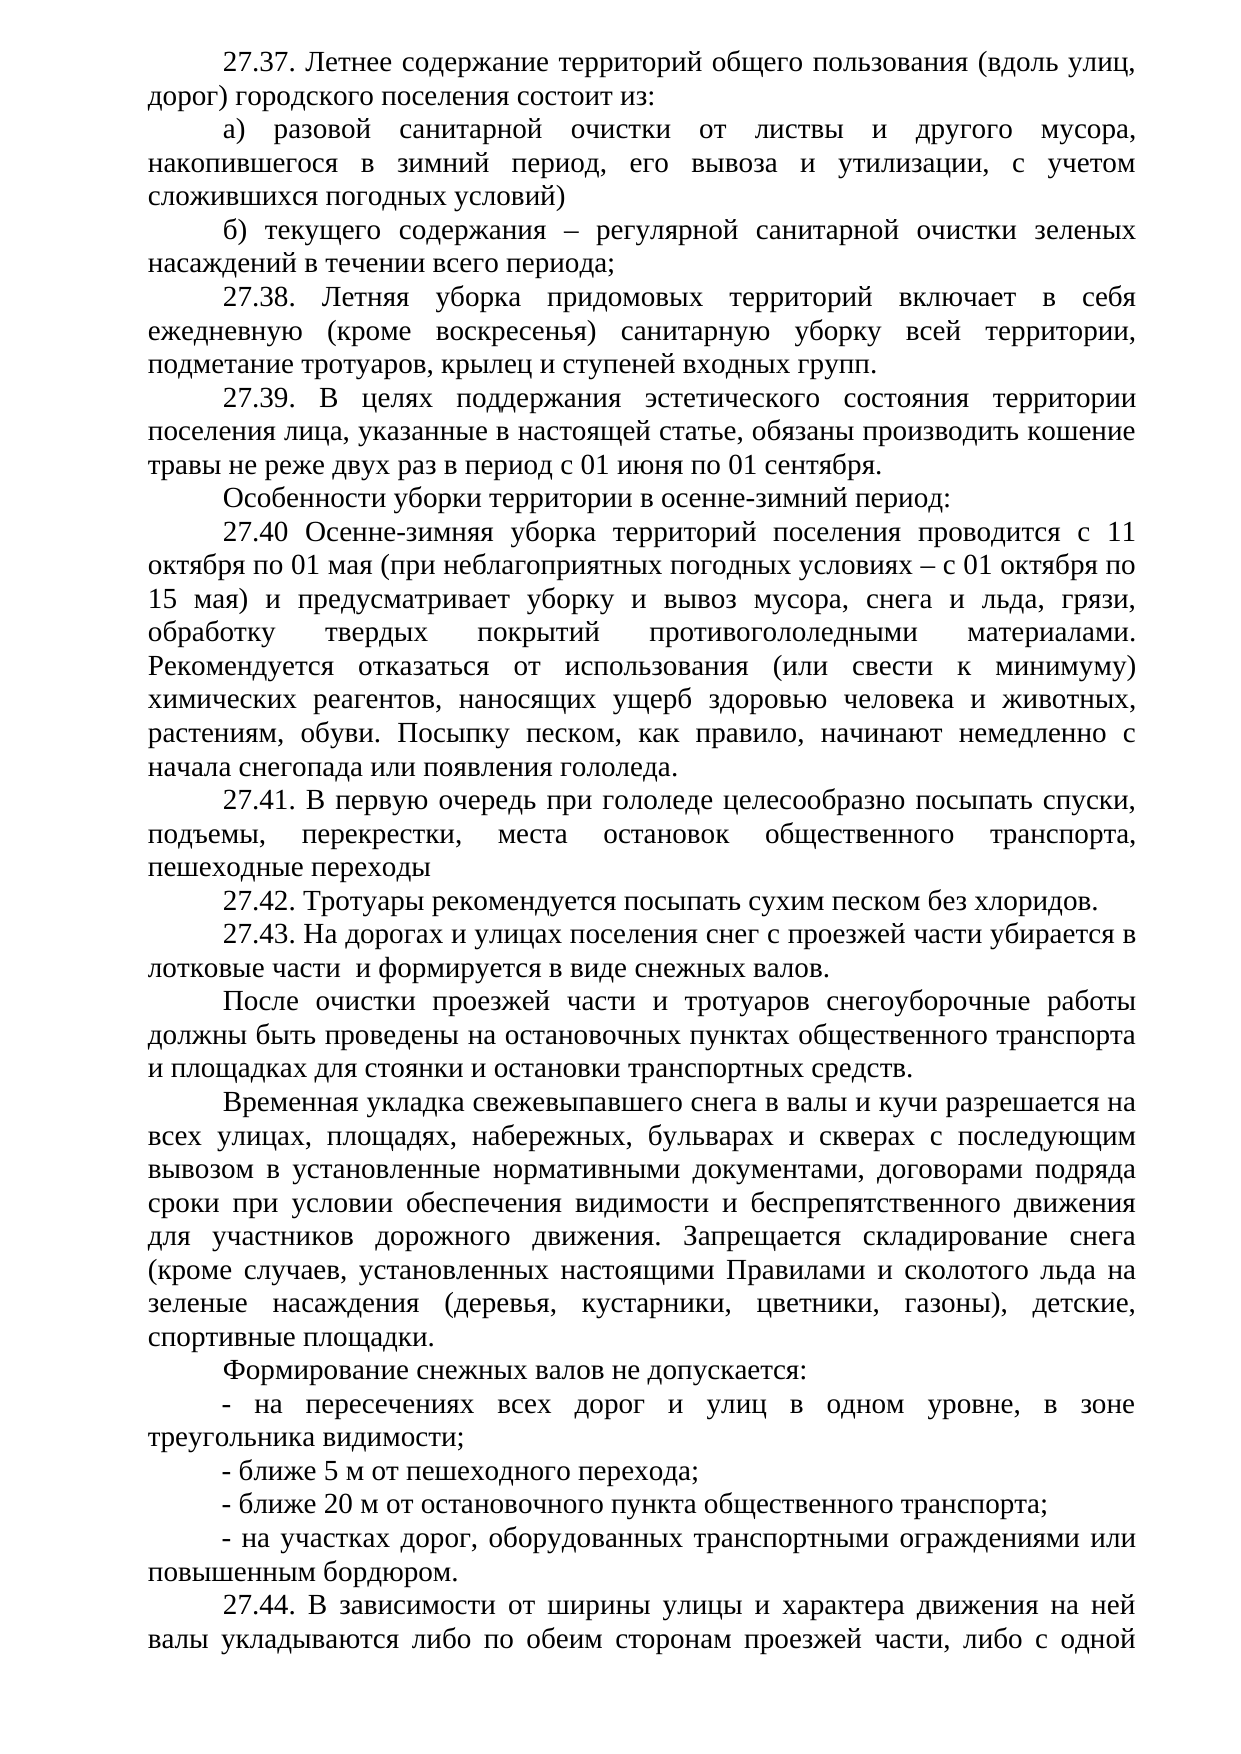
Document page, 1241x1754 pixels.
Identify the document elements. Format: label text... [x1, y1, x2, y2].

text Временная укладка свежевыпавшего снега в валы и кучи разрешается на всех улицах, площадях, набережных, бульварах и скверах с последующим вывозом в установленные нормативными документами, договорами подряда сроки при условии обеспечения видимости и беспрепятственного движения для участников дорожного движения. Запрещается складирование снега (кроме случаев, установленных настоящими Правилами и сколотого льда на зеленые насаждения (деревья, кустарники, цветники, газоны), детские, спортивные площадки. [148, 1084, 1137, 1352]
text - ближе 20 м от остановочного пункта общественного транспорта; [148, 1487, 1137, 1520]
text 27.41. В первую очередь при гололеде целесообразно посыпать спуски, подъемы, перекрестки, места остановок общественного транспорта, пешеходные переходы [148, 782, 1137, 883]
text 27.39. В целях поддержания эстетического состояния территории поселения лица, указанные в настоящей статье, обязаны производить кошение травы не реже двух раз в период с 01 июня по 01 сентября. [148, 380, 1137, 480]
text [148, 1587, 1137, 1654]
text 27.43. На дорогах и улицах поселения снег с проезжей части убирается в лотковые части и формируется в виде снежных валов. [148, 916, 1137, 983]
text а) разовой санитарной очистки от листвы и другого мусора, накопившегося в зимний период, его вывоза и утилизации, с учетом сложившихся погодных условий) [148, 111, 1137, 212]
text - на участках дорог, оборудованных транспортными ограждениями или повышенным бордюром. [148, 1520, 1137, 1587]
text Формирование снежных валов не допускается: [148, 1352, 1137, 1386]
text 27.42. Тротуары рекомендуется посыпать сухим песком без хлоридов. [148, 883, 1137, 916]
text 27.40 Осенне-зимняя уборка территорий поселения проводится с 11 октября по 01 мая (при неблагоприятных погодных условиях – с 01 октября по 15 мая) и предусматривает уборку и вывоз мусора, снега и льда, грязи, обработку твердых покрытий противогололедными материалами. Рекомендуется отказаться от использования (или свести к минимуму) химических реагентов, наносящих ущерб здоровью человека и животных, растениям, обуви. Посыпку песком, как правило, начинают немедленно с начала снегопада или появления гололеда. [148, 514, 1137, 782]
text 27.37. Летнее содержание территорий общего пользования (вдоль улиц, дорог) городского поселения состоит из: [148, 44, 1137, 111]
text 27.38. Летняя уборка придомовых территорий включает в себя ежедневную (кроме воскресенья) санитарную уборку всей территории, подметание тротуаров, крылец и ступеней входных групп. [148, 279, 1137, 380]
text б) текущего содержания – регулярной санитарной очистки зеленых насаждений в течении всего периода; [148, 212, 1137, 279]
text - на пересечениях всех дорог и улиц в одном уровне, в зоне треугольника видимости; [148, 1386, 1137, 1453]
text После очистки проезжей части и тротуаров снегоуборочные работы должны быть проведены на остановочных пунктах общественного транспорта и площадках для стоянки и остановки транспортных средств. [148, 983, 1137, 1084]
text - ближе 5 м от пешеходного перехода; [148, 1453, 1137, 1487]
text Особенности уборки территории в осенне-зимний период: [148, 480, 1137, 514]
